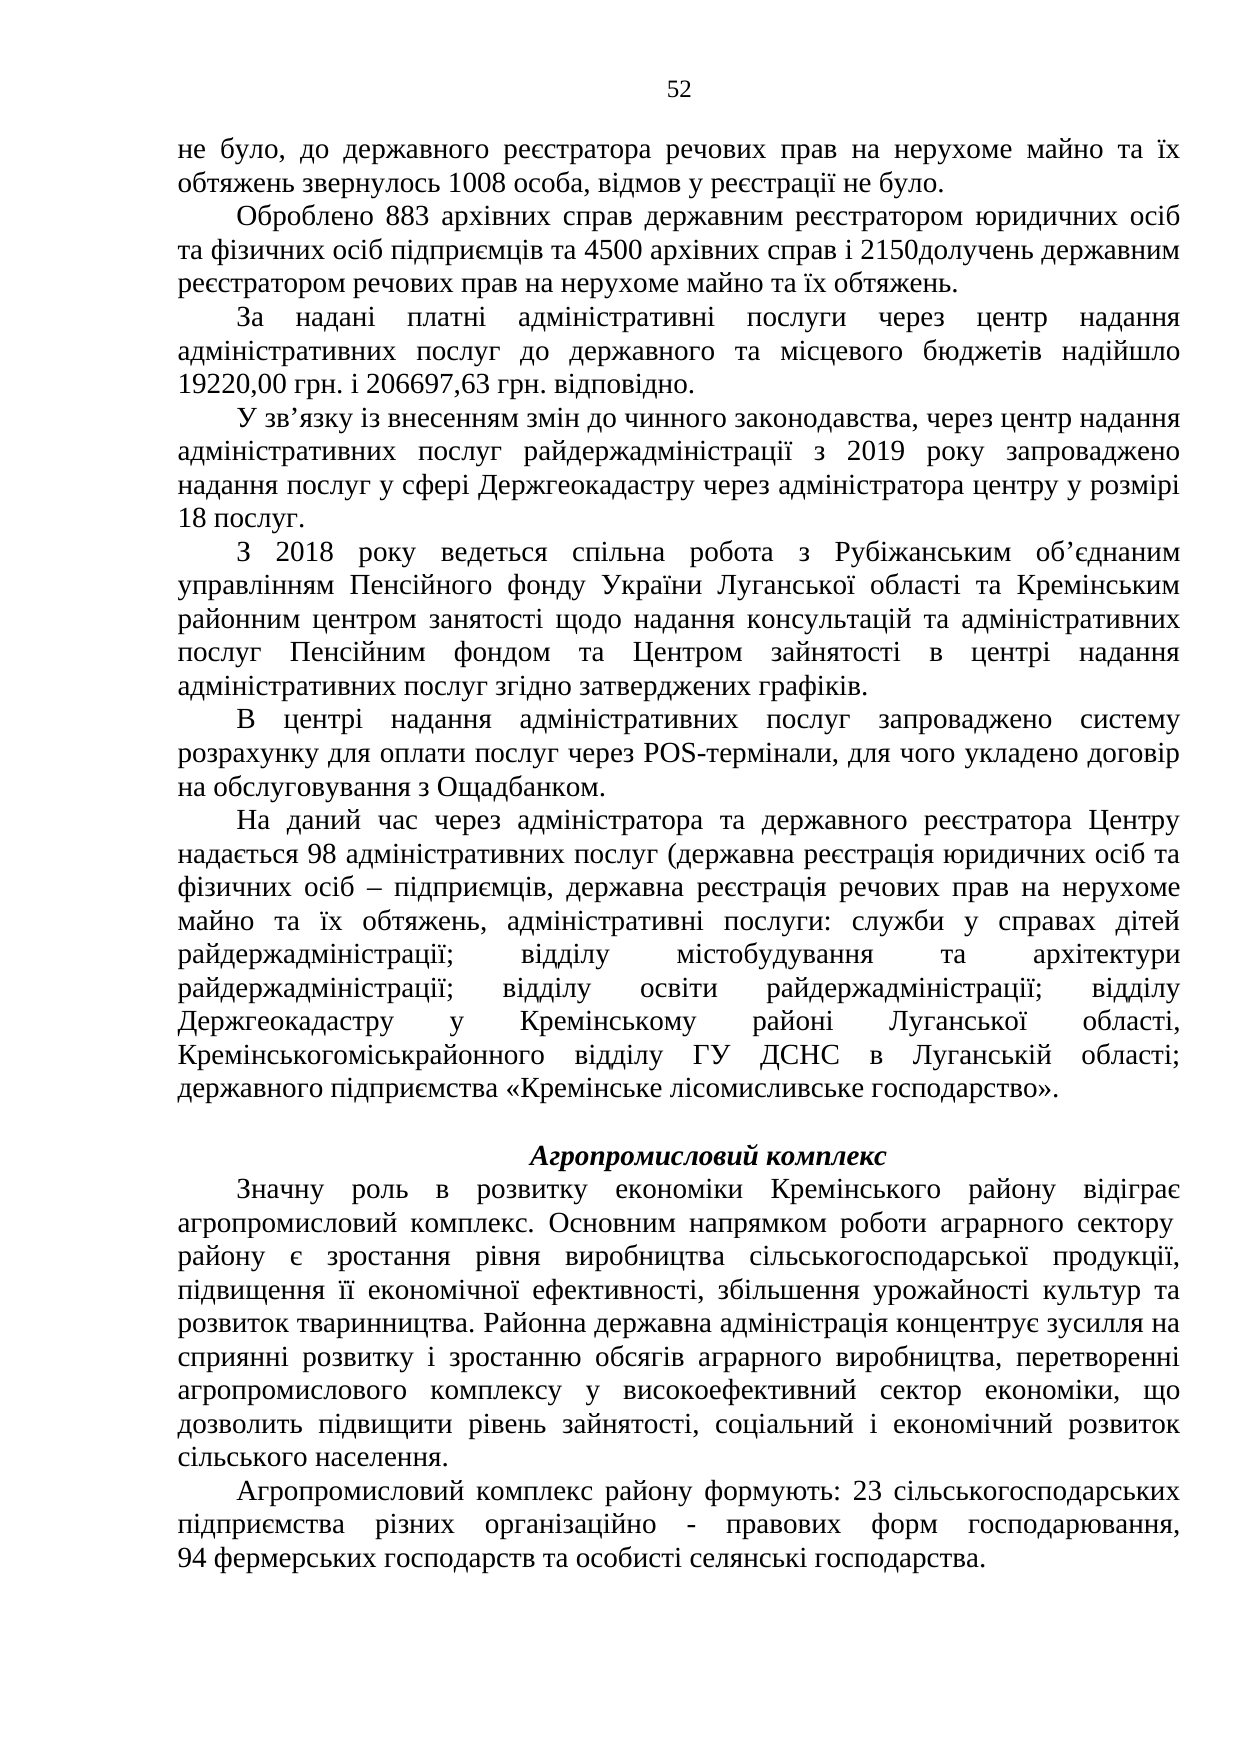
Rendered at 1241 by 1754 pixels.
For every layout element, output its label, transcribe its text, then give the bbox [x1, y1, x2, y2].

text Агропромисловий комплекс [177, 1138, 1181, 1171]
text На даний час через адміністратора та державного реєстратора Центру надається 98 адміністративних послуг (державна реєстрація юридичних осіб та фізичних осіб – підприємців, державна реєстрація речових прав на нерухоме майно та їх обтяжень, адміністративні послуги: служби у справах дітей райдержадміністрації; відділу містобудування та архітектури райдержадміністрації; відділу освіти райдержадміністрації; відділу Держгеокадастру у Кремінському районі Луганської області, Кремінськогоміськрайонного відділу ГУ ДСНС в Луганській області; державного підприємства «Кремінське лісомисливське господарство». [177, 802, 1181, 1104]
text У зв’язку із внесенням змін до чинного законодавства, через центр надання адміністративних послуг райдержадміністрації з 2019 року запроваджено надання послуг у сфері Держгеокадастру через адміністратора центру у розмірі 18 послуг. [177, 400, 1181, 534]
text З 2018 року ведеться спільна робота з Рубіжанським об’єднаним управлінням Пенсійного фонду України Луганської області та Кремінським районним центром занятості щодо надання консультацій та адміністративних послуг Пенсійним фондом та Центром зайнятості в центрі надання адміністративних послуг згідно затверджених графіків. [177, 534, 1181, 702]
text Оброблено 883 архівних справ державним реєстратором юридичних осіб та фізичних осіб підприємців та 4500 архівних справ і 2150долучень державним реєстратором речових прав на нерухоме майно та їх обтяжень. [177, 198, 1181, 299]
text За надані платні адміністративні послуги через центр надання адміністративних послуг до державного та місцевого бюджетів надійшло 19220,00 грн. і 206697,63 грн. відповідно. [177, 299, 1181, 400]
text Агропромисловий комплекс району формують: 23 сільськогосподарських підприємства різних організаційно - правових форм господарювання, 94 фермерських господарств та особисті селянські господарства. [177, 1473, 1181, 1574]
text В центрі надання адміністративних послуг запроваджено систему розрахунку для оплати послуг через POS-термінали, для чого укладено договір на обслуговування з Ощадбанком. [177, 702, 1181, 802]
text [177, 131, 1181, 198]
text Значну роль в розвитку економіки Кремінського району відіграє агропромисловий комплекс. Основним напрямком роботи аграрного сектору району є зростання рівня виробництва сільськогосподарської продукції, підвищення її економічної ефективності, збільшення урожайності культур та розвиток тваринництва. Районна державна адміністрація концентрує зусилля на сприянні розвитку і зростанню обсягів аграрного виробництва, перетворенні агропромислового комплексу у високоефективний сектор економіки, що дозволить підвищити рівень зайнятості, соціальний і економічний розвиток сільського населення. [177, 1171, 1181, 1238]
